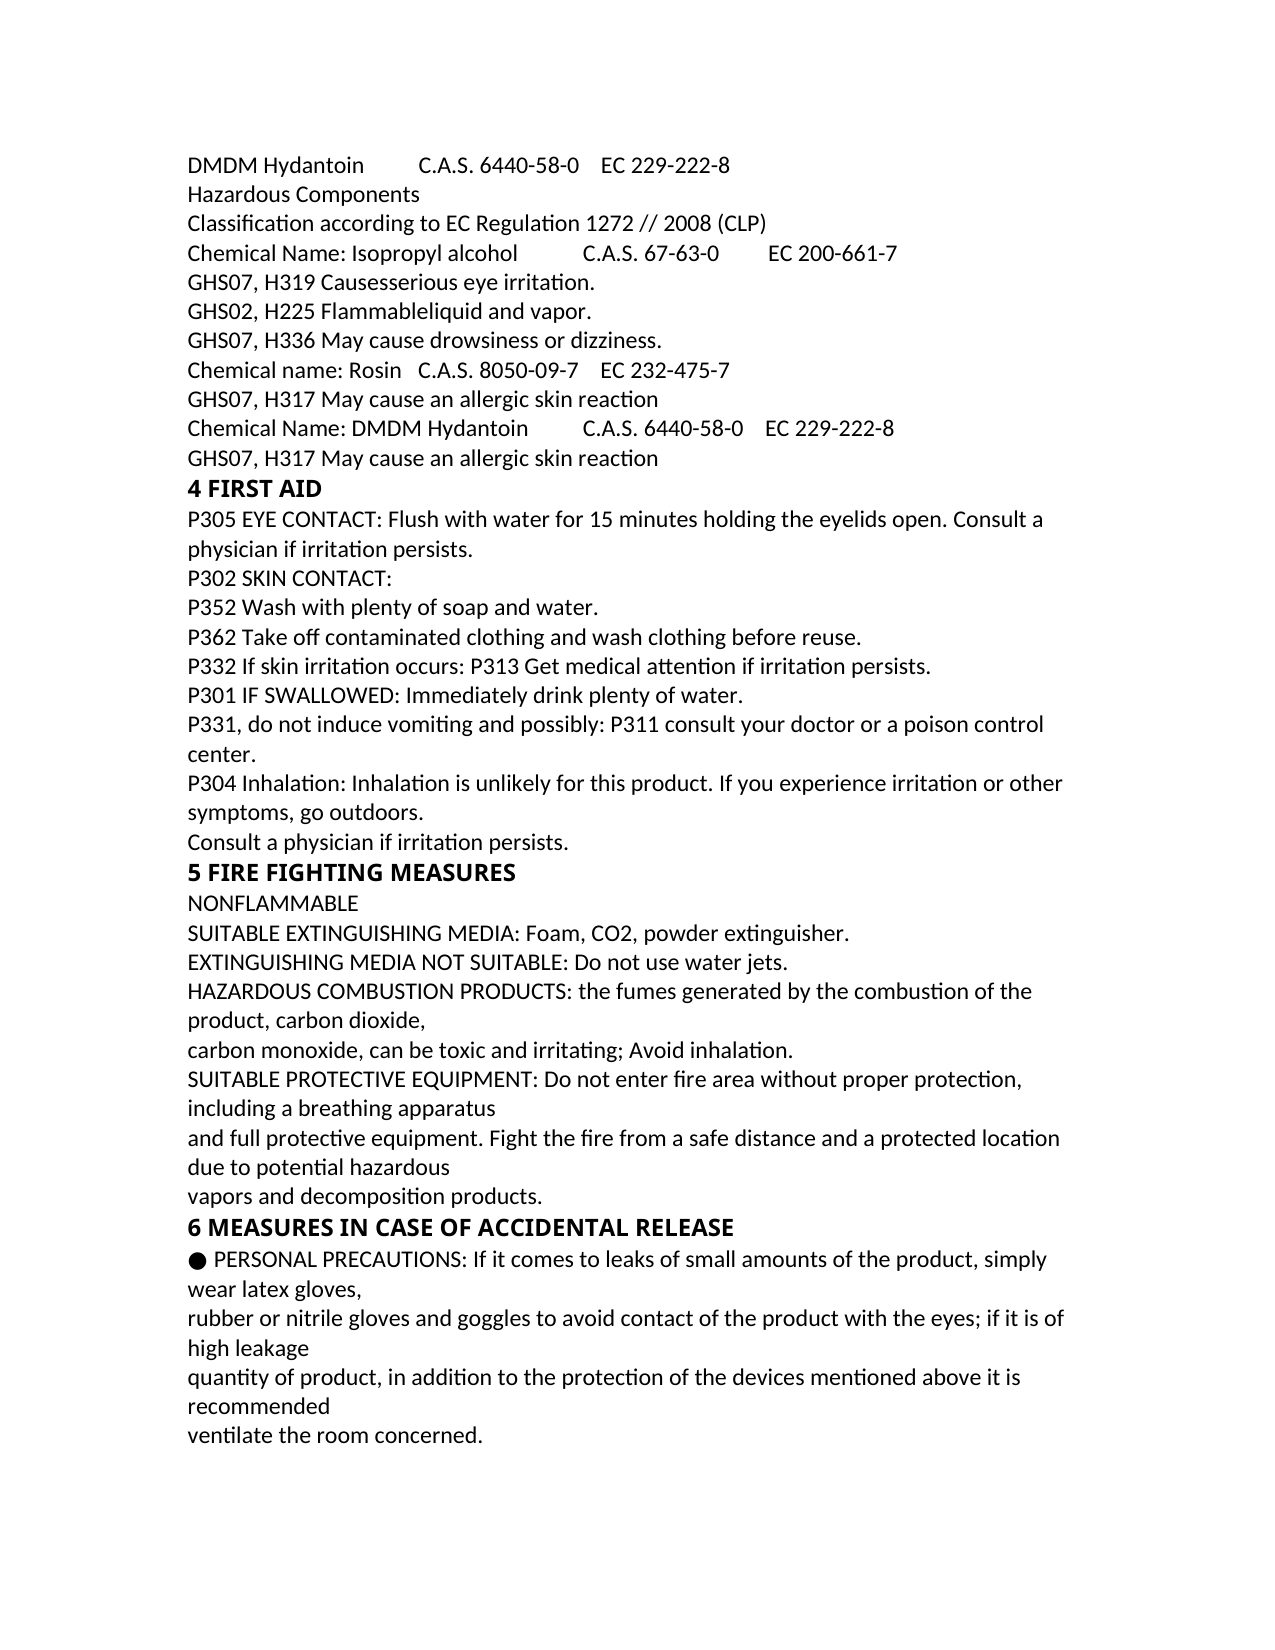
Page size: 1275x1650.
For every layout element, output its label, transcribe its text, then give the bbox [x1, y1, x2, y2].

text GHS07, H319 Causesserious eye irritation. [187, 267, 1087, 296]
text rubber or nitrile gloves and goggles to avoid contact of the product with the eyes; if it is of high leakage [187, 1303, 1087, 1362]
text 5 FIRE FIGHTING MEASURES [187, 856, 1087, 888]
text Chemical Name: Isopropyl alcohol C.A.S. 67-63-0 EC 200-661-7 [187, 238, 1087, 267]
text P352 Wash with plenty of soap and water. [187, 592, 1087, 622]
text GHS02, H225 Flammableliquid and vapor. [187, 296, 1087, 326]
text ● PERSONAL PRECAUTIONS: If it comes to leaks of small amounts of the product, simply wear latex gloves, [187, 1243, 1087, 1303]
text quantity of product, in addition to the protection of the devices mentioned above it is recommended [187, 1362, 1087, 1421]
text GHS07, H317 May cause an allergic skin reaction [187, 443, 1087, 472]
text Classification according to EC Regulation 1272 // 2008 (CLP) [187, 208, 1087, 238]
text 4 FIRST AID [187, 472, 1087, 504]
text Chemical name: Rosin C.A.S. 8050-09-7 EC 232-475-7 [187, 355, 1087, 384]
text Consult a physician if irritation persists. [187, 827, 1087, 856]
text vapors and decomposition products. [187, 1181, 1087, 1210]
text GHS07, H336 May cause drowsiness or dizziness. [187, 326, 1087, 355]
text Chemical Name: DMDM Hydantoin C.A.S. 6440-58-0 EC 229-222-8 [187, 413, 1087, 443]
text DMDM Hydantoin C.A.S. 6440-58-0 EC 229-222-8 [187, 150, 1087, 179]
text P332 If skin irritation occurs: P313 Get medical attention if irritation persists. [187, 651, 1087, 680]
text EXTINGUISHING MEDIA NOT SUITABLE: Do not use water jets. [187, 947, 1087, 976]
text P331, do not induce vomiting and possibly: P311 consult your doctor or a poison control center. [187, 709, 1087, 768]
text P305 EYE CONTACT: Flush with water for 15 minutes holding the eyelids open. Consult a physician if irritation persists. [187, 504, 1087, 563]
text carbon monoxide, can be toxic and irritating; Avoid inhalation. [187, 1035, 1087, 1064]
text GHS07, H317 May cause an allergic skin reaction [187, 384, 1087, 413]
text P302 SKIN CONTACT: [187, 563, 1087, 592]
text Hazardous Components [187, 179, 1087, 208]
text 6 MEASURES IN CASE OF ACCIDENTAL RELEASE [187, 1210, 1087, 1243]
text P304 Inhalation: Inhalation is unlikely for this product. If you experience irritation or other symptoms, go outdoors. [187, 768, 1087, 827]
text NONFLAMMABLE [187, 888, 1087, 918]
text ventilate the room concerned. [187, 1421, 1087, 1450]
text SUITABLE EXTINGUISHING MEDIA: Foam, CO2, powder extinguisher. [187, 918, 1087, 947]
text SUITABLE PROTECTIVE EQUIPMENT: Do not enter fire area without proper protection, including a breathing apparatus [187, 1064, 1087, 1123]
text and full protective equipment. Fight the fire from a safe distance and a protected location due to potential hazardous [187, 1123, 1087, 1181]
text P301 IF SWALLOWED: Immediately drink plenty of water. [187, 680, 1087, 709]
text P362 Take off contaminated clothing and wash clothing before reuse. [187, 622, 1087, 651]
text HAZARDOUS COMBUSTION PRODUCTS: the fumes generated by the combustion of the product, carbon dioxide, [187, 976, 1087, 1035]
